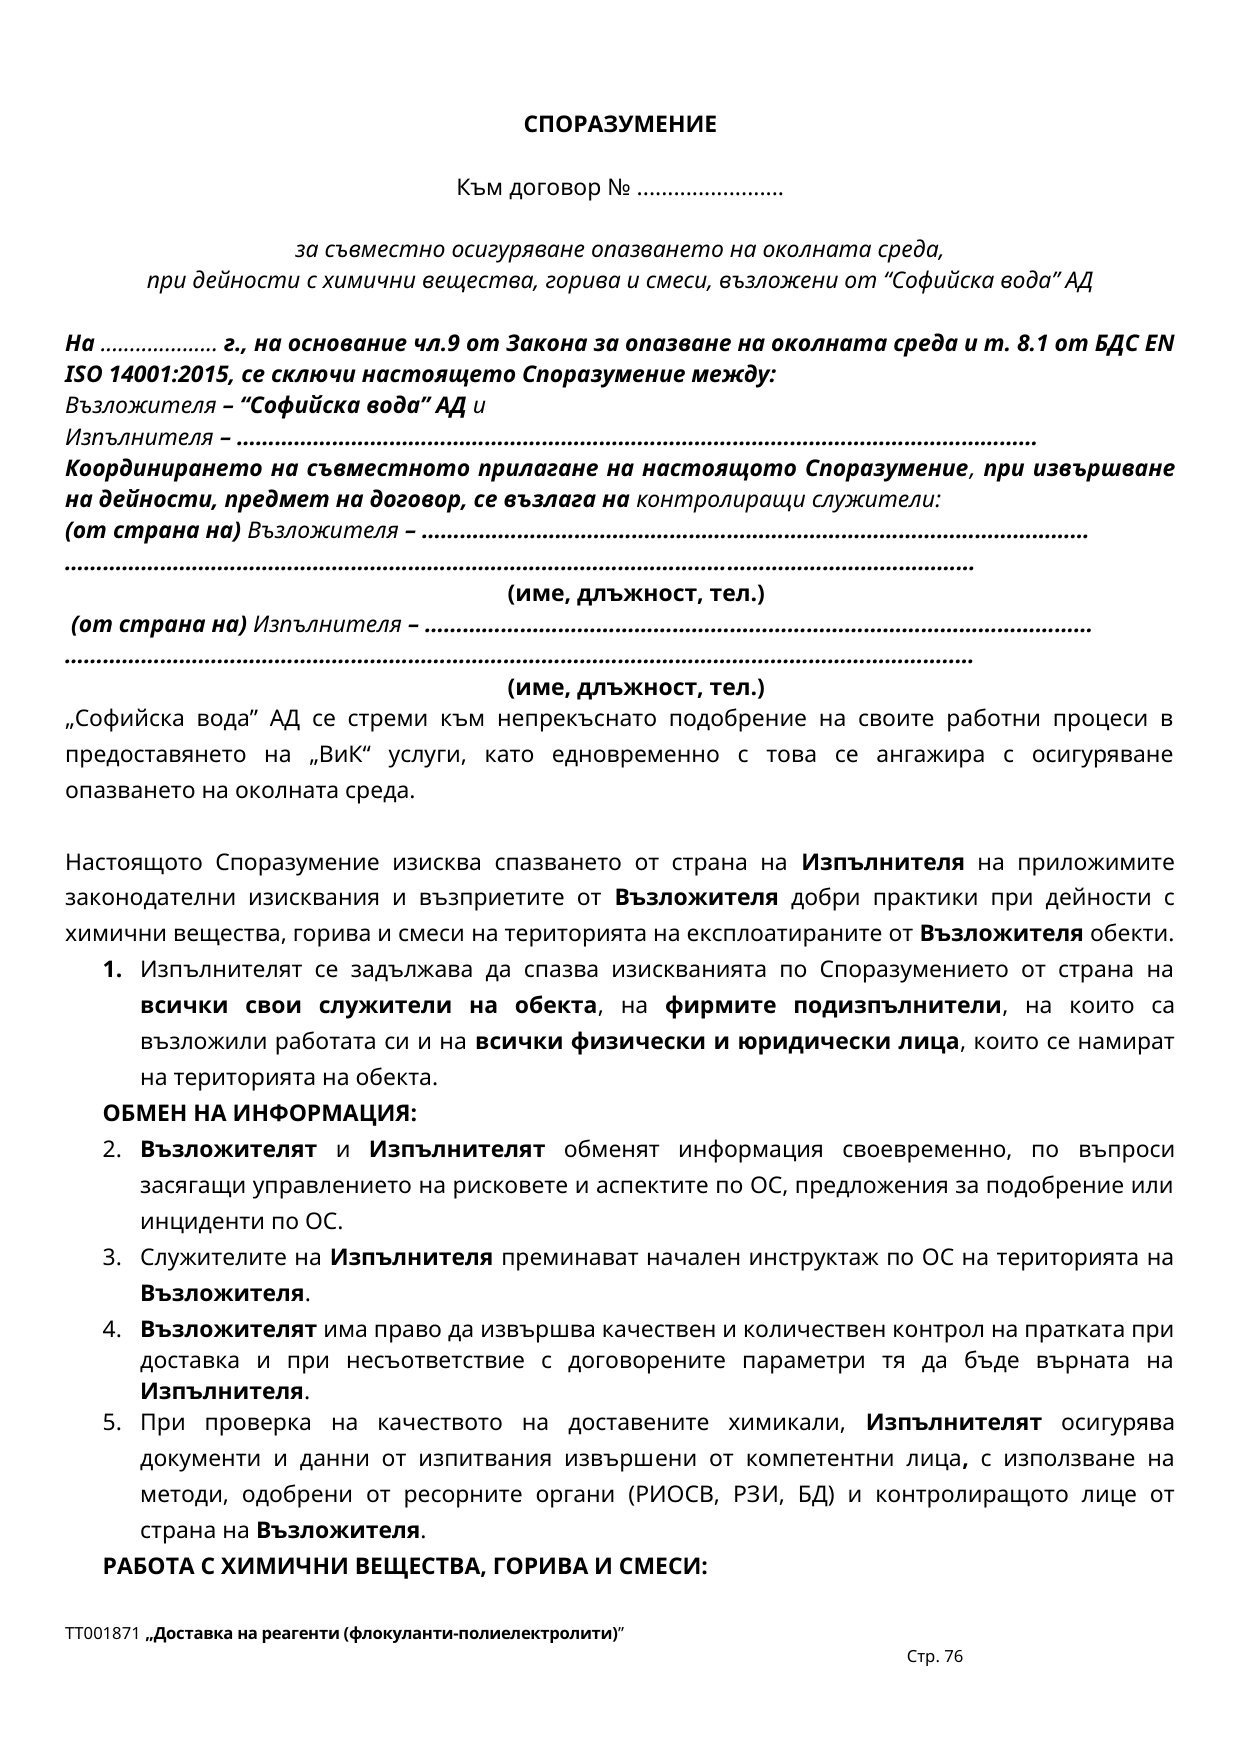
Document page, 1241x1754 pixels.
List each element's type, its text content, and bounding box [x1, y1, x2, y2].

list Изпълнителят се задължава да спазва изискванията по Споразумението от страна на всички свои служители на обекта, на фирмите подизпълнители, на които са възложили работата си и на всички физически и юридически лица, които се намират на територията на обекта. [102, 953, 1175, 1092]
text ОБМЕН НА ИНФОРМАЦИЯ: [102, 1097, 1175, 1128]
list Възложителят и Изпълнителят обменят информация своевременно, по въпроси засягащи управлението на рисковете и аспектите по ОС, предложения за подобрение или инциденти по ОС. [102, 1133, 1175, 1236]
text (от страна на) Изпълнителя – ……………………………………………...…………………………………………… [65, 608, 1175, 639]
list Възложителят има право да извършва качествен и количествен контрол на пратката при доставка и при несъответствие с договорените параметри тя да бъде върната на Изпълнителя. [102, 1313, 1175, 1406]
text РАБОТА С ХИМИЧНИ ВЕЩЕСТВА, ГОРИВА И СМЕСИ: [102, 1550, 1175, 1581]
text Възложителя – “Софийска вода” АД и [65, 389, 1175, 420]
text ………………………………………………………………………………………..…………………………………… [65, 545, 1175, 577]
text (име, длъжност, тел.) [434, 577, 1175, 608]
list При проверка на качеството на доставените химикали, Изпълнителят осигурява документи и данни от изпитвания извършени от компетентни лица, с използване на методи, одобрени от ресорните органи (РИОСВ, РЗИ, БД) и контролиращото лице от страна на Възложителя. [102, 1406, 1175, 1545]
text На .................... г., на основание чл.9 от Закона за опазване на околната среда и т. 8.1 от БДС EN ISO 14001:2015, се сключи настоящето Споразумение между: [65, 327, 1175, 389]
text …………………………………………………………………………………………………………………………..… [65, 639, 1175, 670]
text Към договор № ........................ [65, 170, 1175, 202]
text за съвместно осигуряване опазването на околната среда, [65, 233, 1175, 264]
title СПОРАЗУМЕНИЕ [65, 108, 1175, 139]
text Изпълнителя – ……………………………………………………………………………………………………………… [65, 420, 1175, 452]
text (име, длъжност, тел.) [434, 670, 1175, 702]
text „Софийска вода” АД се стреми към непрекъснато подобрение на своите работни процеси в предоставянето на „ВиК“ услуги, като едновременно с това се ангажира с осигуряване опазването на околната среда. [65, 702, 1175, 805]
text Координирането на съвместното прилагане на настоящото Споразумение, при извършване на дейности, предмет на договор, се възлага на контролиращи служители: [65, 452, 1175, 514]
text Настоящото Споразумение изисква спазването от страна на Изпълнителя на приложимите законодателни изисквания и възприетите от Възложителя добри практики при дейности с химични вещества, горива и смеси на територията на експлоатираните от Възложителя обекти. [65, 845, 1175, 948]
list Служителите на Изпълнителя преминават начален инструктаж по ОС на територията на Възложителя. [102, 1241, 1175, 1308]
text (от страна на) Възложителя – …………………………………………………………………………………………… [65, 514, 1175, 545]
text при дейности с химични вещества, горива и смеси, възложени от “Софийска вода” АД [65, 264, 1175, 295]
